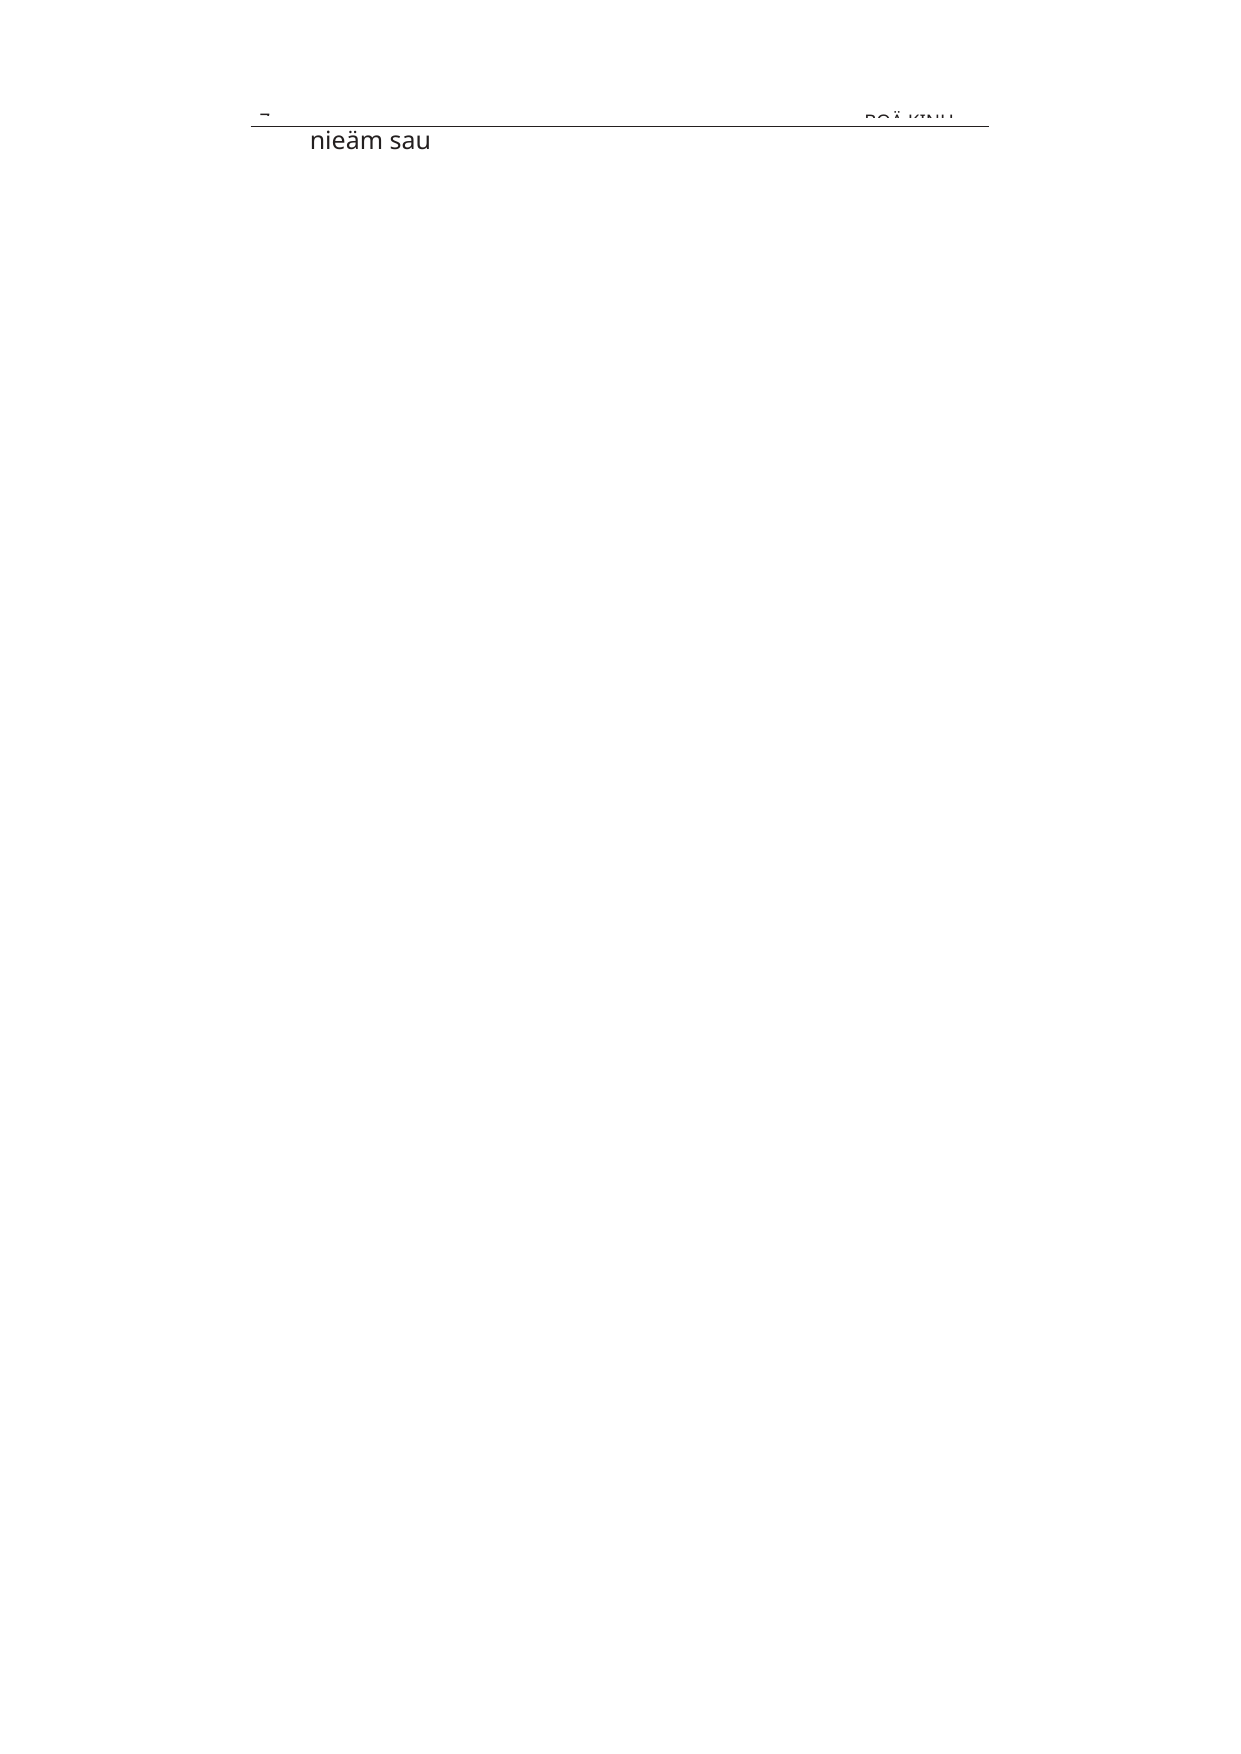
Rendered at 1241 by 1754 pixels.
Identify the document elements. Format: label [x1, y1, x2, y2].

text [309, 125, 1065, 155]
